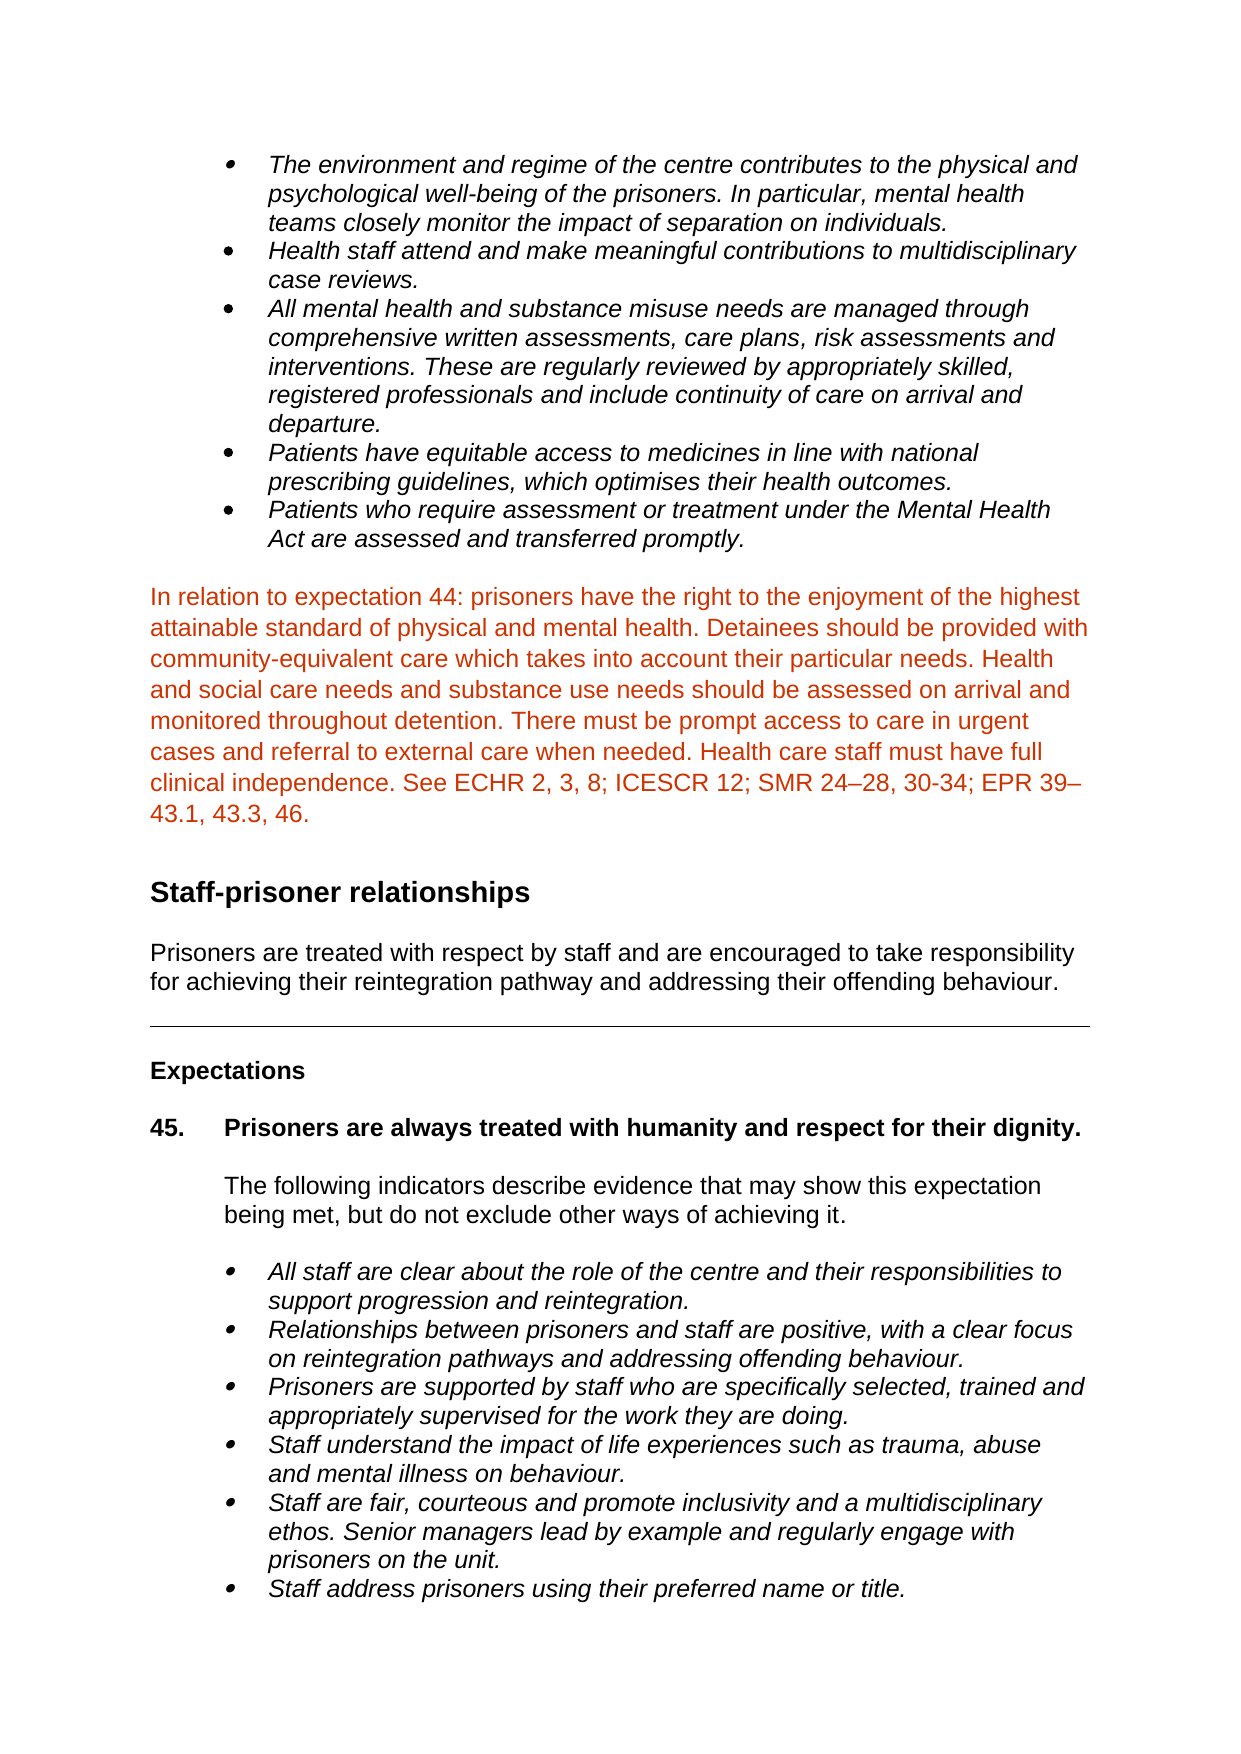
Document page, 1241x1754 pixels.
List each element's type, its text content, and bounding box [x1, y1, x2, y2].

list Health staff attend and make meaningful contributions to multidisciplinary case reviews. [224, 236, 1090, 294]
text In relation to expectation 44: prisoners have the right to the enjoyment of the highest attainable standard of physical and mental health. Detainees should be provided with community-equivalent care which takes into account their particular needs. Health and social care needs and substance use needs should be assessed on arrival and monitored throughout detention. There must be prompt access to care in urgent cases and referral to external care when needed. Health care staff must have full clinical independence. See ECHR 2, 3, 8; ICESCR 12; SMR 24–28, 30-34; EPR 39–43.1, 43.3, 46. [150, 582, 1090, 828]
list All mental health and substance misuse needs are managed through comprehensive written assessments, care plans, risk assessments and interventions. These are regularly reviewed by appropriately skilled, registered professionals and include continuity of care on arrival and departure. [224, 294, 1090, 438]
list All staff are clear about the role of the centre and their responsibilities to support progression and reintegration. [224, 1257, 1090, 1315]
list Prisoners are supported by staff who are specifically selected, trained and appropriately supervised for the work they are doing. [224, 1372, 1090, 1430]
list Prisoners are always treated with humanity and respect for their dignity. [150, 1113, 1090, 1142]
list Staff are fair, courteous and promote inclusivity and a multidisciplinary ethos. Senior managers lead by example and regularly engage with prisoners on the unit. [224, 1488, 1090, 1574]
text Expectations [150, 1056, 1090, 1085]
list The environment and regime of the centre contributes to the physical and psychological well-being of the prisoners. In particular, mental health teams closely monitor the impact of separation on individuals. [224, 150, 1090, 236]
list Staff address prisoners using their preferred name or title. [224, 1574, 1090, 1603]
text Prisoners are treated with respect by staff and are encouraged to take responsibility for achieving their reintegration pathway and addressing their offending behaviour. [150, 938, 1090, 995]
list Patients have equitable access to medicines in line with national prescribing guidelines, which optimises their health outcomes. [224, 438, 1090, 495]
text Staff-prisoner relationships [150, 876, 1090, 909]
list Relationships between prisoners and staff are positive, with a clear focus on reintegration pathways and addressing offending behaviour. [224, 1315, 1090, 1372]
list The following indicators describe evidence that may show this expectation being met, but do not exclude other ways of achieving it. [224, 1171, 1090, 1228]
list Staff understand the impact of life experiences such as trauma, abuse and mental illness on behaviour. [224, 1430, 1090, 1488]
list Patients who require assessment or treatment under the Mental Health Act are assessed and transferred promptly. [224, 495, 1090, 553]
